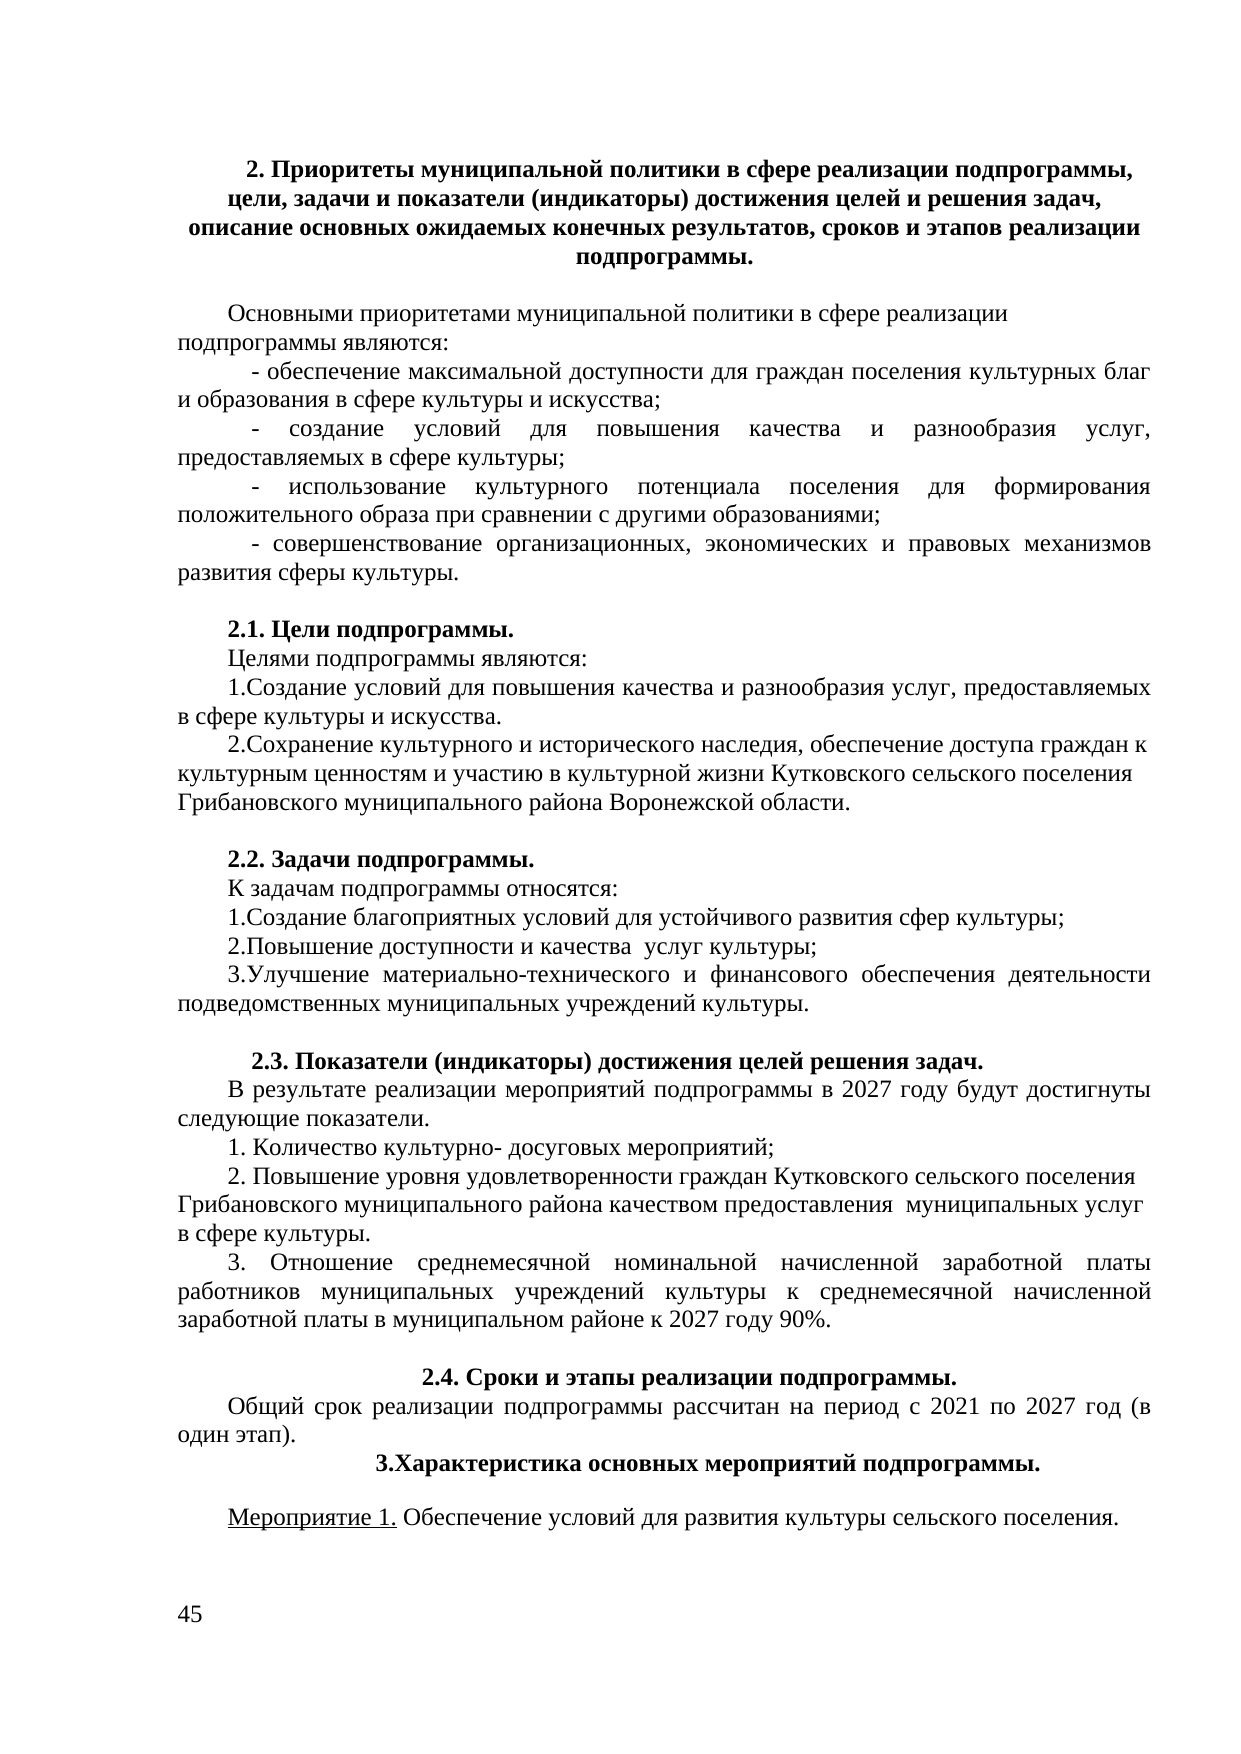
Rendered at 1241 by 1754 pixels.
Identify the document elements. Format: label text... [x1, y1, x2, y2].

text 2. Повышение уровня удовлетворенности граждан Кутковского сельского поселения Грибановского муниципального района качеством предоставления муниципальных услуг в сфере культуры. [177, 1161, 1152, 1247]
text - обеспечение максимальной доступности для граждан поселения культурных благ и образования в сфере культуры и искусства; [177, 356, 1152, 413]
text 3. Отношение среднемесячной номинальной начисленной заработной платы работников муниципальных учреждений культуры к среднемесячной начисленной заработной платы в муниципальном районе к 2027 году 90%. [177, 1247, 1152, 1333]
text - создание условий для повышения качества и разнообразия услуг, предоставляемых в сфере культуры; [177, 413, 1152, 471]
text 2.Сохранение культурного и исторического наследия, обеспечение доступа граждан к культурным ценностям и участию в культурной жизни Кутковского сельского поселения Грибановского муниципального района Воронежской области. [177, 729, 1152, 816]
text 2.1. Цели подпрограммы. [177, 614, 1152, 643]
text 2. Приоритеты муниципальной политики в сфере реализации подпрограммы, цели, задачи и показатели (индикаторы) достижения целей и решения задач, описание основных ожидаемых конечных результатов, сроков и этапов реализации подпрограммы. [177, 154, 1152, 269]
text 1. Количество культурно- досуговых мероприятий; [177, 1132, 1152, 1161]
text 2.4. Сроки и этапы реализации подпрограммы. [177, 1362, 1152, 1391]
text 2.Повышение доступности и качества услуг культуры; [177, 931, 1152, 959]
text Общий срок реализации подпрограммы рассчитан на период с 2021 по 2027 год (в один этап). [177, 1391, 1152, 1448]
text 3.Улучшение материально-технического и финансового обеспечения деятельности подведомственных муниципальных учреждений культуры. [177, 959, 1152, 1017]
text В результате реализации мероприятий подпрограммы в 2027 году будут достигнуты следующие показатели. [177, 1074, 1152, 1132]
text - использование культурного потенциала поселения для формирования положительного образа при сравнении с другими образованиями; [177, 471, 1152, 528]
text 2.2. Задачи подпрограммы. [177, 844, 1152, 873]
text 2.3. Показатели (индикаторы) достижения целей решения задач. [177, 1046, 1152, 1074]
text 1.Создание условий для повышения качества и разнообразия услуг, предоставляемых в сфере культуры и искусства. [177, 672, 1152, 729]
text 3.Характеристика основных мероприятий подпрограммы. [215, 1448, 1152, 1477]
text Мероприятие 1. Обеспечение условий для развития культуры сельского поселения. [177, 1502, 1152, 1531]
text Основными приоритетами муниципальной политики в сфере реализации подпрограммы являются: [177, 298, 1152, 356]
text - совершенствование организационных, экономических и правовых механизмов развития сферы культуры. [177, 528, 1152, 586]
text 1.Создание благоприятных условий для устойчивого развития сфер культуры; [177, 902, 1152, 931]
text К задачам подпрограммы относятся: [177, 873, 1152, 902]
text Целями подпрограммы являются: [177, 643, 1152, 672]
